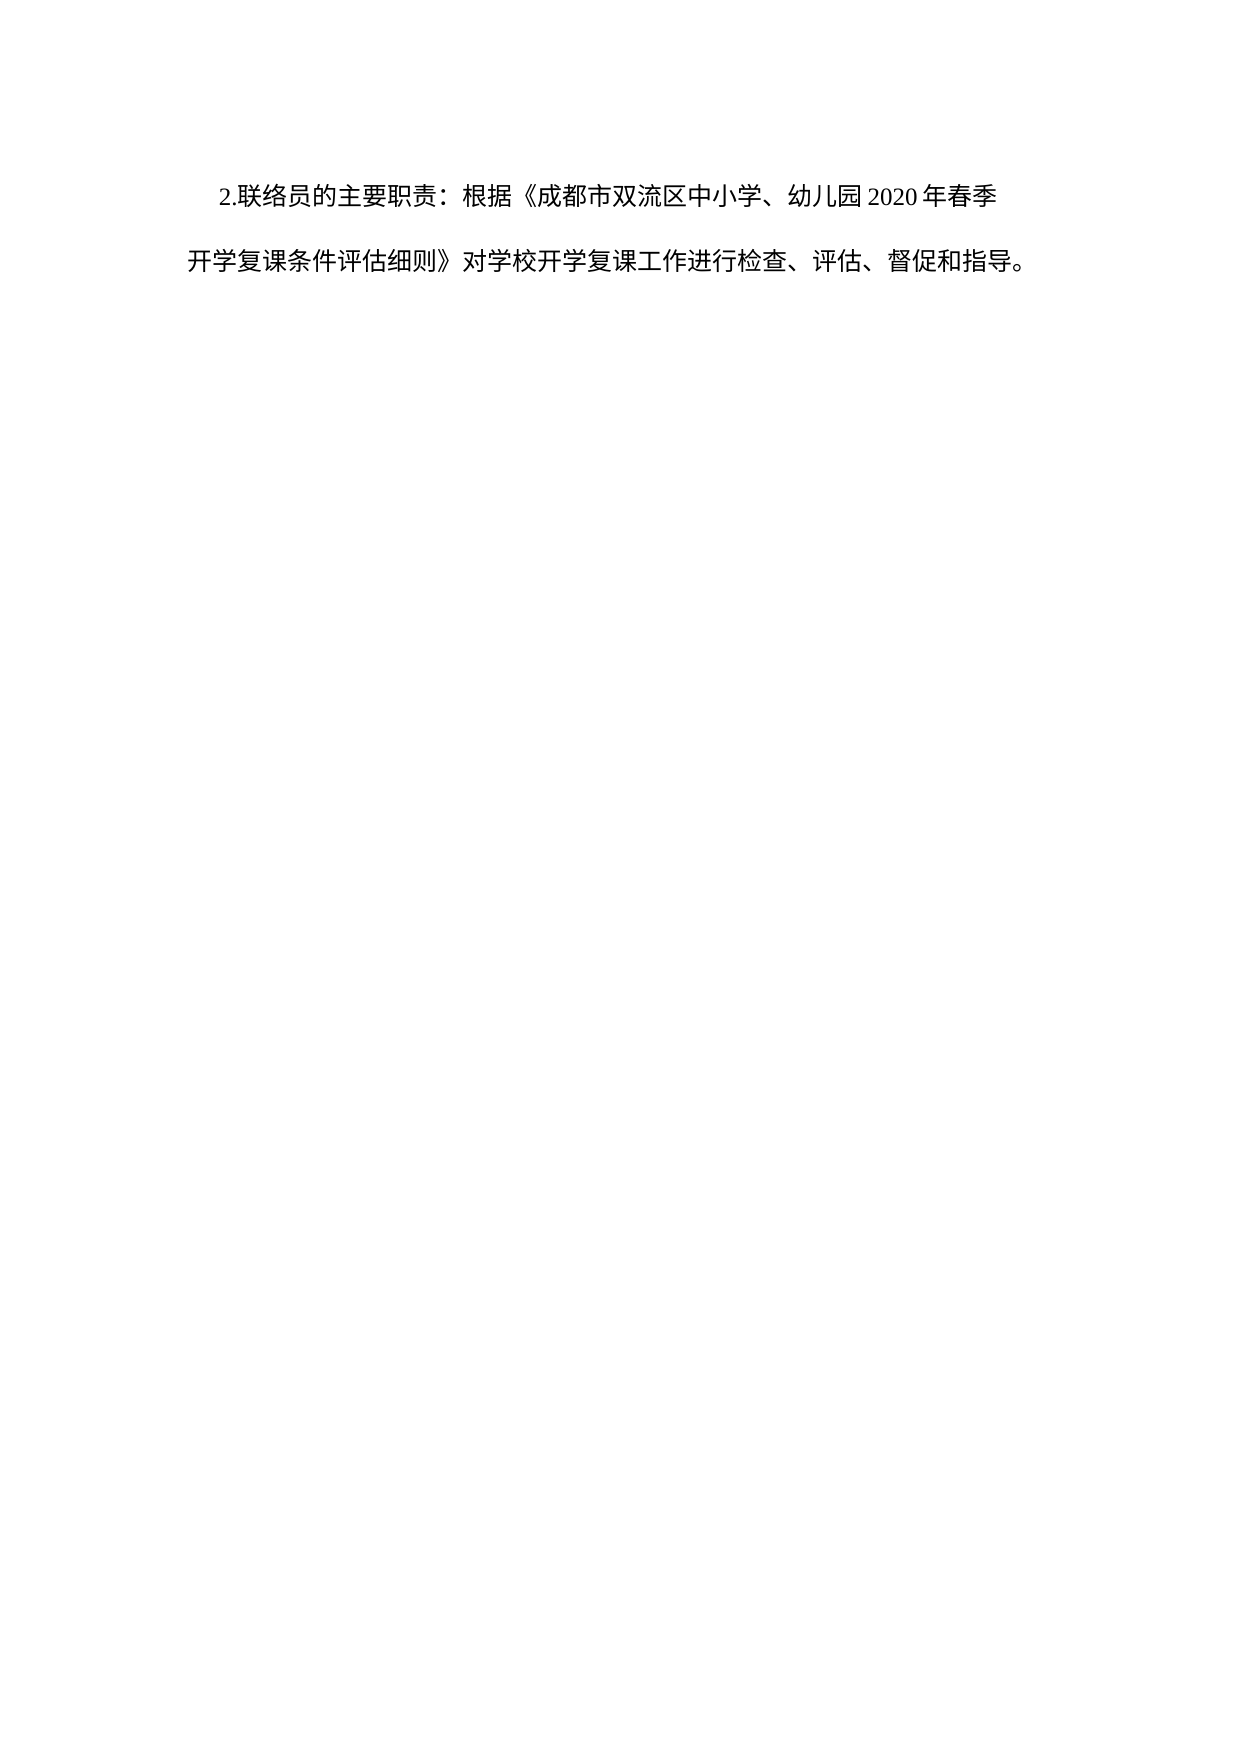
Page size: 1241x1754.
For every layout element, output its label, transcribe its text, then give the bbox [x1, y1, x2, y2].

text 开学复课条件评估细则》对学校开学复课工作进行检查、评估、督促和指导。 [187, 227, 1053, 292]
text 2.联络员的主要职责：根据《成都市双流区中小学、幼儿园2020年春季 [187, 162, 1053, 227]
